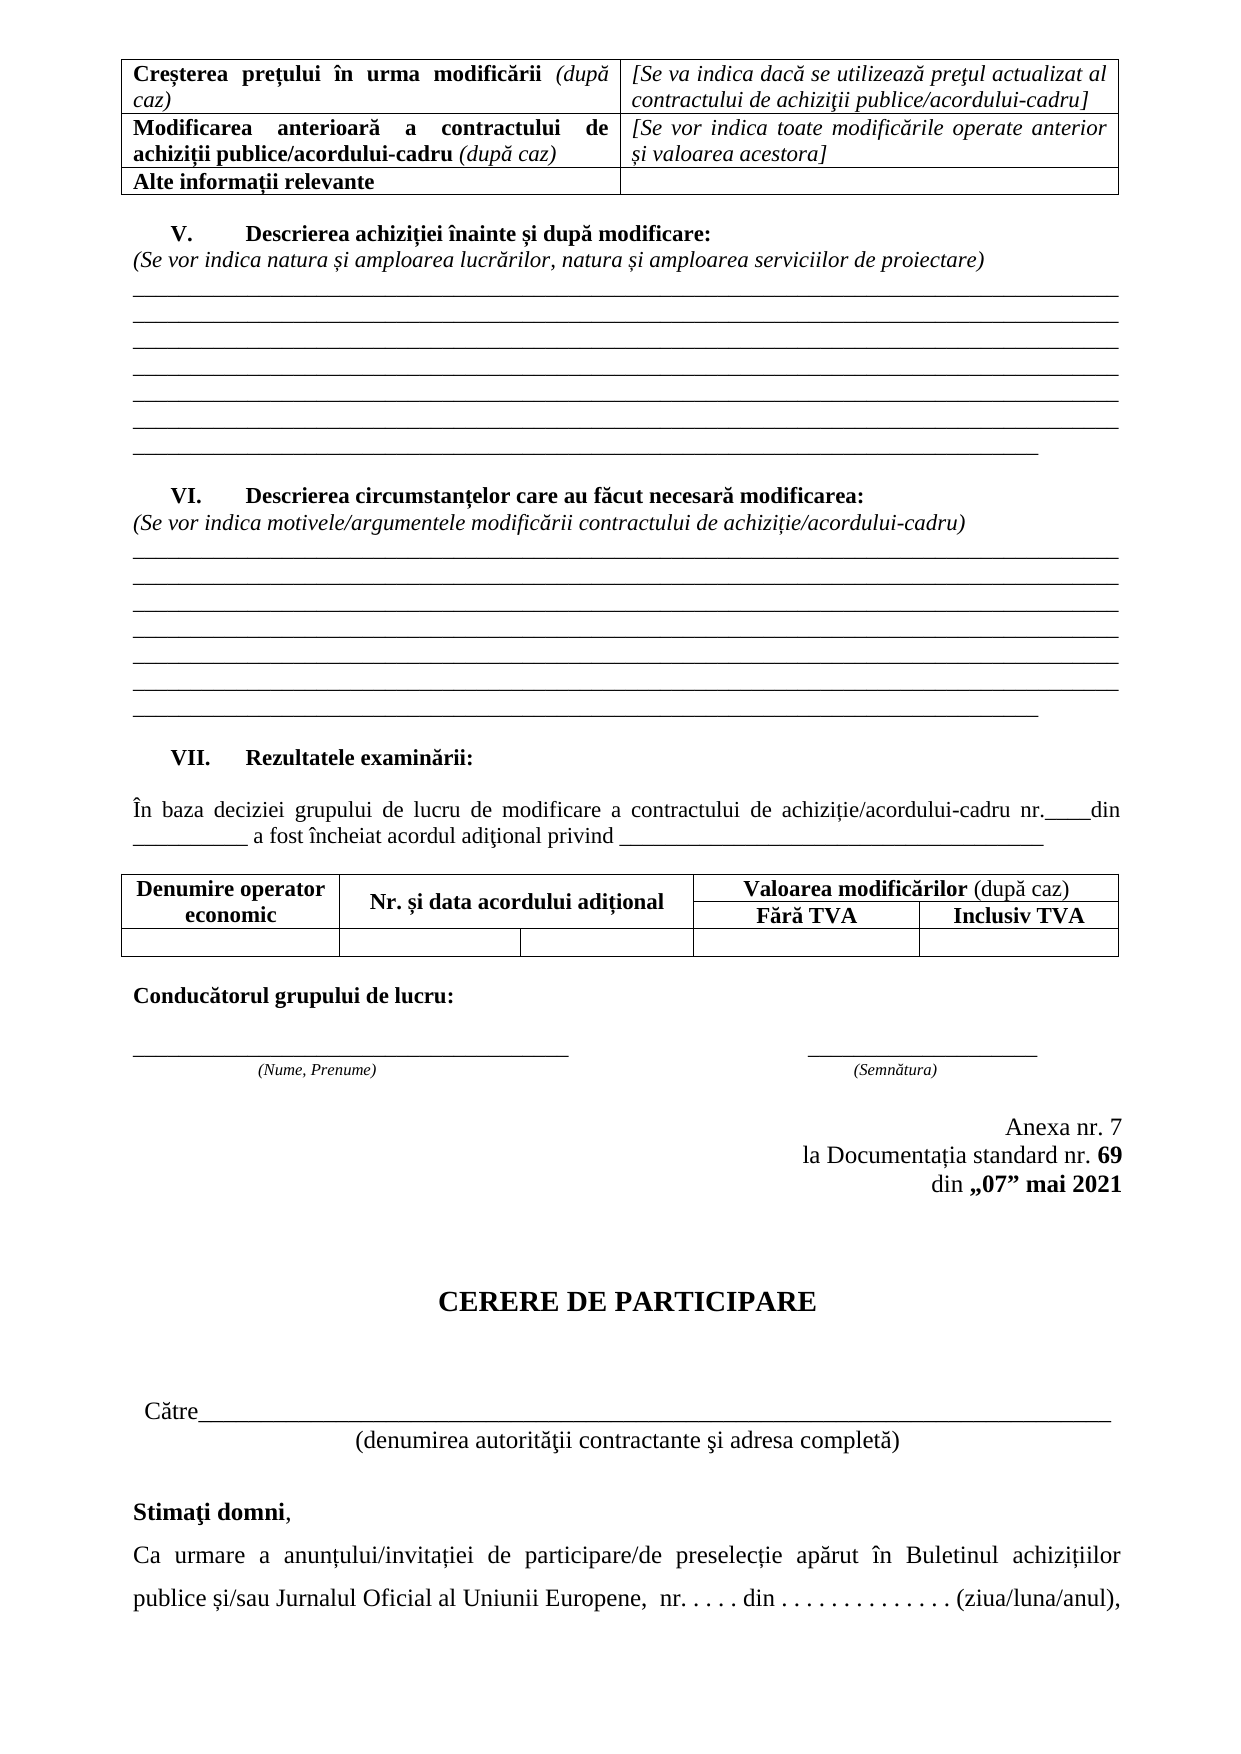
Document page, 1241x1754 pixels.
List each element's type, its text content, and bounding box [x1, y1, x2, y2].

table_cell [920, 929, 1118, 956]
table_cell Creșterea prețului în urma modificării (după caz) [122, 60, 620, 113]
table_cell Modificarea anterioară a contractului de achiziții publice/acordului-cadru (după caz) [122, 114, 620, 167]
text Conducătorul grupului de lucru: [133, 982, 1122, 1008]
table_cell Fără TVA [694, 902, 919, 928]
table_header Denumire operator economic [122, 875, 339, 928]
table_cell Alte informații relevante [122, 168, 620, 194]
table_header Valoarea modificărilor (după caz) [694, 875, 1118, 901]
table_header Nr. și data acordului adițional [340, 875, 693, 928]
text CERERE DE PARTICIPARE [133, 1284, 1122, 1318]
table_cell [122, 929, 339, 956]
text ______________________________________ ____________________ [133, 1033, 1122, 1059]
table_cell [Se vor indica toate modificările operate anterior și valoarea acestora] [621, 114, 1118, 167]
text la Documentația standard nr. 69 [133, 1140, 1122, 1169]
text Stimaţi domni, [133, 1497, 1122, 1526]
text Către_________________________________________________________________________ (denumirea autorităţii contractante şi adresa completă) [133, 1396, 1122, 1454]
table_cell [621, 168, 1118, 194]
text În baza deciziei grupului de lucru de modificare a contractului de achiziție/acordului-cadru nr.____din __________ a fost încheiat acordul adiţional privind _____________________________________ [133, 796, 1122, 848]
table_cell [694, 929, 919, 956]
list Descrierea circumstanțelor care au făcut necesară modificarea: [170, 482, 1122, 509]
list Descrierea achiziției înainte și după modificare: [170, 220, 1122, 246]
table_cell [340, 929, 520, 956]
text (Nume, Prenume) (Semnătura) [133, 1059, 1122, 1079]
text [133, 1540, 1122, 1612]
list Rezultatele examinării: [170, 744, 1122, 771]
table_cell [521, 929, 693, 956]
text ___________________________________________________________________________________________________________________________________________________________________________________________________________________________________________________________________________________________________________________________________________________________________________________________________________________________________________________________________________________________________________________________________________________________________________________________________________________ [133, 535, 1122, 719]
text din „07” mai 2021 [133, 1169, 1122, 1198]
table_cell [Se va indica dacă se utilizează preţul actualizat al contractului de achiziţii publice/acordului-cadru] [621, 60, 1118, 113]
text Anexa nr. 7 [133, 1112, 1122, 1140]
text ___________________________________________________________________________________________________________________________________________________________________________________________________________________________________________________________________________________________________________________________________________________________________________________________________________________________________________________________________________________________________________________________________________________________________________________________________________________ [133, 273, 1122, 457]
table_cell Inclusiv TVA [920, 902, 1118, 928]
text (Se vor indica motivele/argumentele modificării contractului de achiziție/acordului-cadru) [133, 509, 1122, 535]
text (Se vor indica natura și amploarea lucrărilor, natura și amploarea serviciilor de proiectare) [133, 246, 1122, 273]
